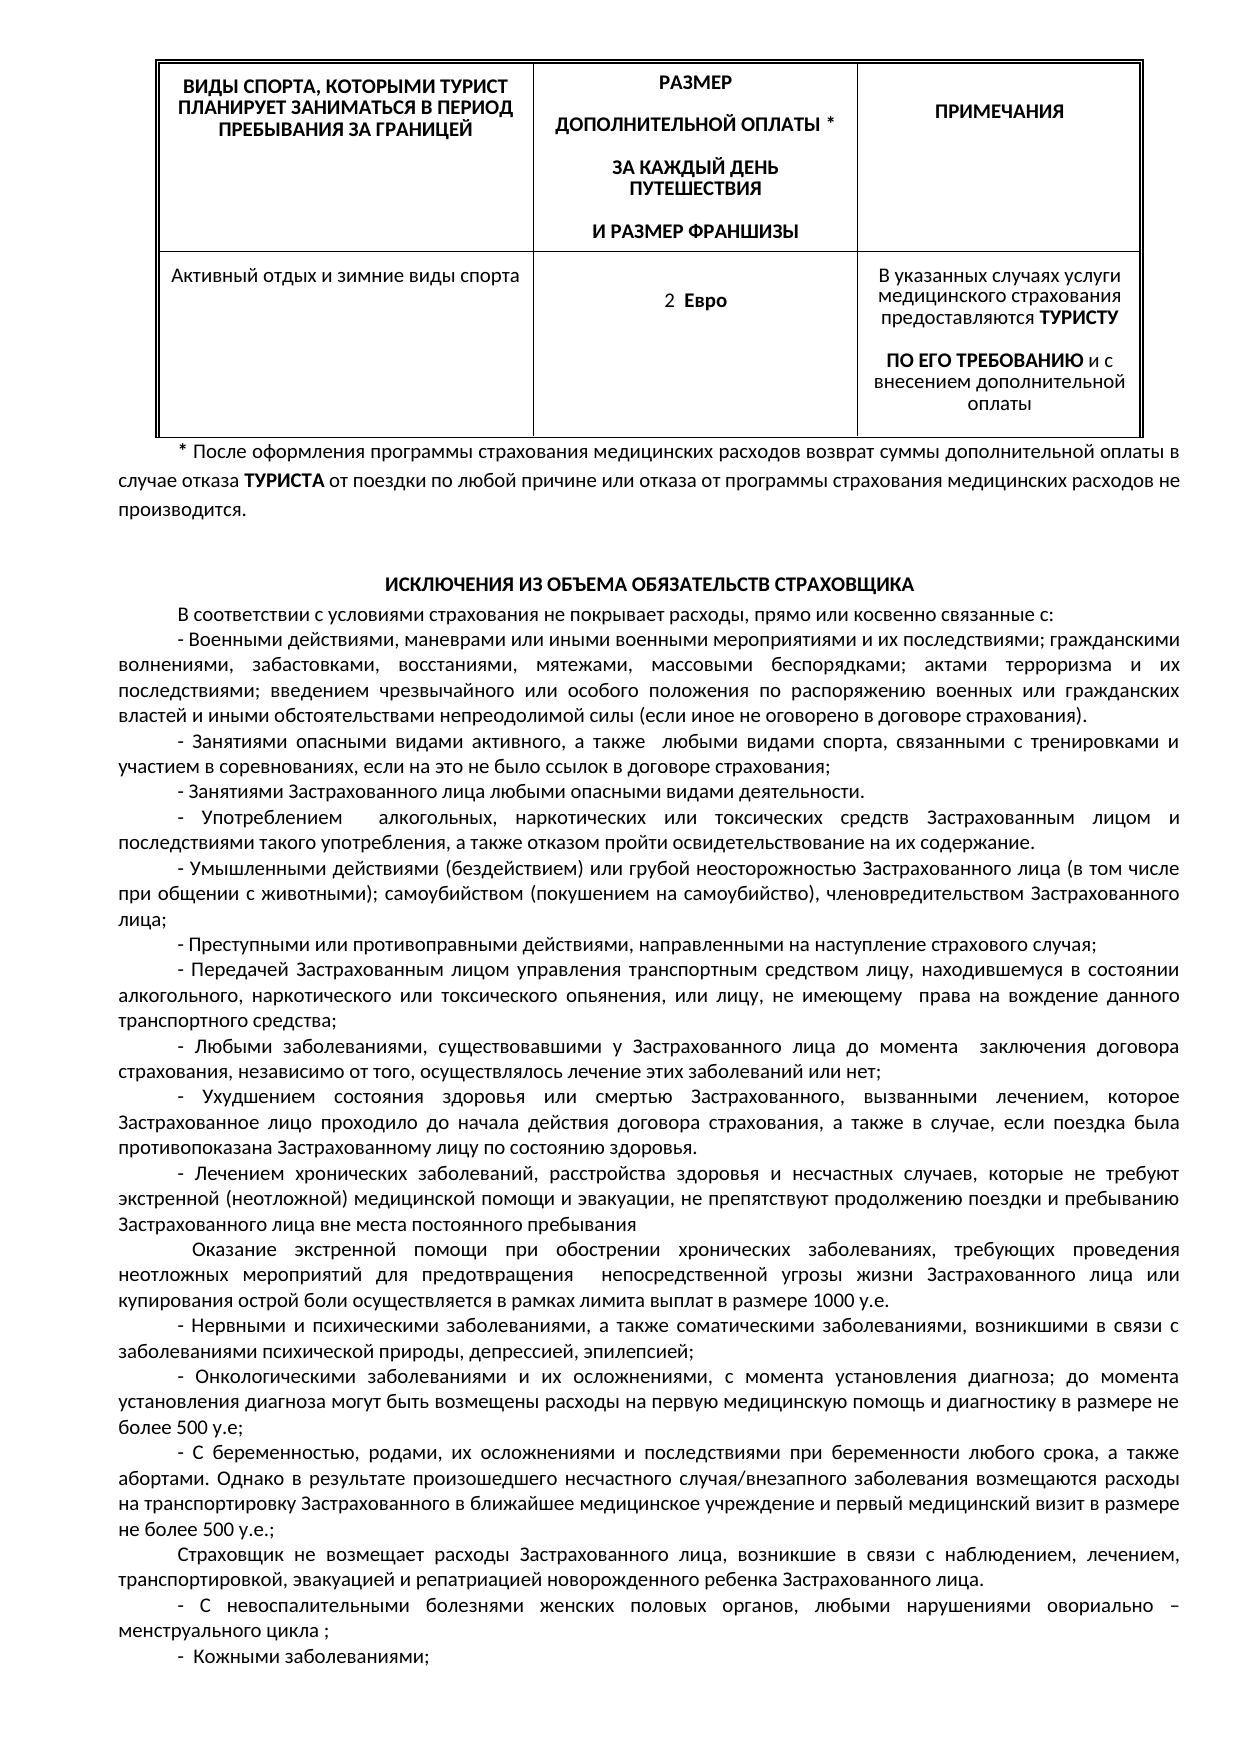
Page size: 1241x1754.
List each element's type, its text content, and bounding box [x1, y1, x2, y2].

text - Нервными и психическими заболеваниями, а также соматическими заболеваниями, возникшими в связи с заболеваниями психической природы, депрессией, эпилепсией; [118, 1312, 1181, 1363]
text - Умышленными действиями (бездействием) или грубой неосторожностью Застрахованного лица (в том числе при общении с животными); самоубийством (покушением на самоубийство), членовредительством Застрахованного лица; [118, 855, 1181, 931]
table_header ПРИМЕЧАНИЯ [858, 64, 1139, 251]
text - Занятиями опасными видами активного, а также любыми видами спорта, связанными с тренировками и участием в соревнованиях, если на это не было ссылок в договоре страхования; [118, 728, 1181, 779]
text - Кожными заболеваниями; [118, 1643, 1181, 1668]
text Страховщик не возмещает расходы Застрахованного лица, возникшие в связи с наблюдением, лечением, транспортировкой, эвакуацией и репатриацией новорожденного ребенка Застрахованного лица. [118, 1541, 1181, 1592]
table_cell В указанных случаях услуги медицинского страхования предоставляются ТУРИСТУ ПО ЕГО ТРЕБОВАНИЮ и с внесением дополнительной оплаты [858, 252, 1139, 436]
text - Военными действиями, маневрами или иными военными мероприятиями и их последствиями; гражданскими волнениями, забастовками, восстаниями, мятежами, массовыми беспорядками; актами терроризма и их последствиями; введением чрезвычайного или особого положения по распоряжению военных или гражданских властей и иными обстоятельствами непреодолимой силы (если иное не оговорено в договоре страхования). [118, 626, 1181, 728]
text - Любыми заболеваниями, существовавшими у Застрахованного лица до момента заключения договора страхования, независимо от того, осуществлялось лечение этих заболеваний или нет; [118, 1033, 1181, 1084]
text Оказание экстренной помощи при обострении хронических заболеваниях, требующих проведения неотложных мероприятий для предотвращения непосредственной угрозы жизни Застрахованного лица или купирования острой боли осуществляется в рамках лимита выплат в размере 1000 у.е. [118, 1236, 1181, 1312]
text - Употреблением алкогольных, наркотических или токсических средств Застрахованным лицом и последствиями такого употребления, а также отказом пройти освидетельствование на их содержание. [118, 804, 1181, 855]
table_header Виды спорта, которыми ТУРИСТ планирует заниматься в период пребывания за границей [160, 64, 533, 251]
text - Онкологическими заболеваниями и их осложнениями, с момента установления диагноза; до момента установления диагноза могут быть возмещены расходы на первую медицинскую помощь и диагностику в размере не более 500 у.е; [118, 1363, 1181, 1439]
table_cell Активный отдых и зимние виды спорта [160, 252, 533, 436]
text - Занятиями Застрахованного лица любыми опасными видами деятельности. [118, 779, 1181, 804]
text - Лечением хронических заболеваний, расстройства здоровья и несчастных случаев, которые не требуют экстренной (неотложной) медицинской помощи и эвакуации, не препятствуют продолжению поездки и пребыванию Застрахованного лица вне места постоянного пребывания [118, 1160, 1181, 1236]
text ИСКЛЮЧЕНИЯ ИЗ ОБЪЕМА ОБЯЗАТЕЛЬСТВ СТРАХОВЩИКА [118, 572, 1181, 597]
text - Преступными или противоправными действиями, направленными на наступление страхового случая; [118, 931, 1181, 957]
text - Передачей Застрахованным лицом управления транспортным средством лицу, находившемуся в состоянии алкогольного, наркотического или токсического опьянения, или лицу, не имеющему права на вождение данного транспортного средства; [118, 957, 1181, 1033]
text В соответствии с условиями страхования не покрывает расходы, прямо или косвенно связанные с: [118, 601, 1181, 626]
text - Ухудшением состояния здоровья или смертью Застрахованного, вызванными лечением, которое Застрахованное лицо проходило до начала действия договора страхования, а также в случае, если поездка была противопоказана Застрахованному лицу по состоянию здоровья. [118, 1084, 1181, 1160]
table_cell 2 Евро [534, 252, 857, 436]
text * После оформления программы страхования медицинских расходов возврат суммы дополнительной оплаты в случае отказа ТУРИСТА от поездки по любой причине или отказа от программы страхования медицинских расходов не производится. [118, 438, 1181, 522]
text - С беременностью, родами, их осложнениями и последствиями при беременности любого срока, а также абортами. Однако в результате произошедшего несчастного случая/внезапного заболевания возмещаются расходы на транспортировку Застрахованного в ближайшее медицинское учреждение и первый медицинский визит в размере не более 500 у.е.; [118, 1439, 1181, 1541]
table_header Размер дополнительной оплаты * за каждый день путешествия и размер франшизы [534, 64, 857, 251]
text - С невоспалительными болезнями женских половых органов, любыми нарушениями овориально – менструального цикла ; [118, 1592, 1181, 1643]
